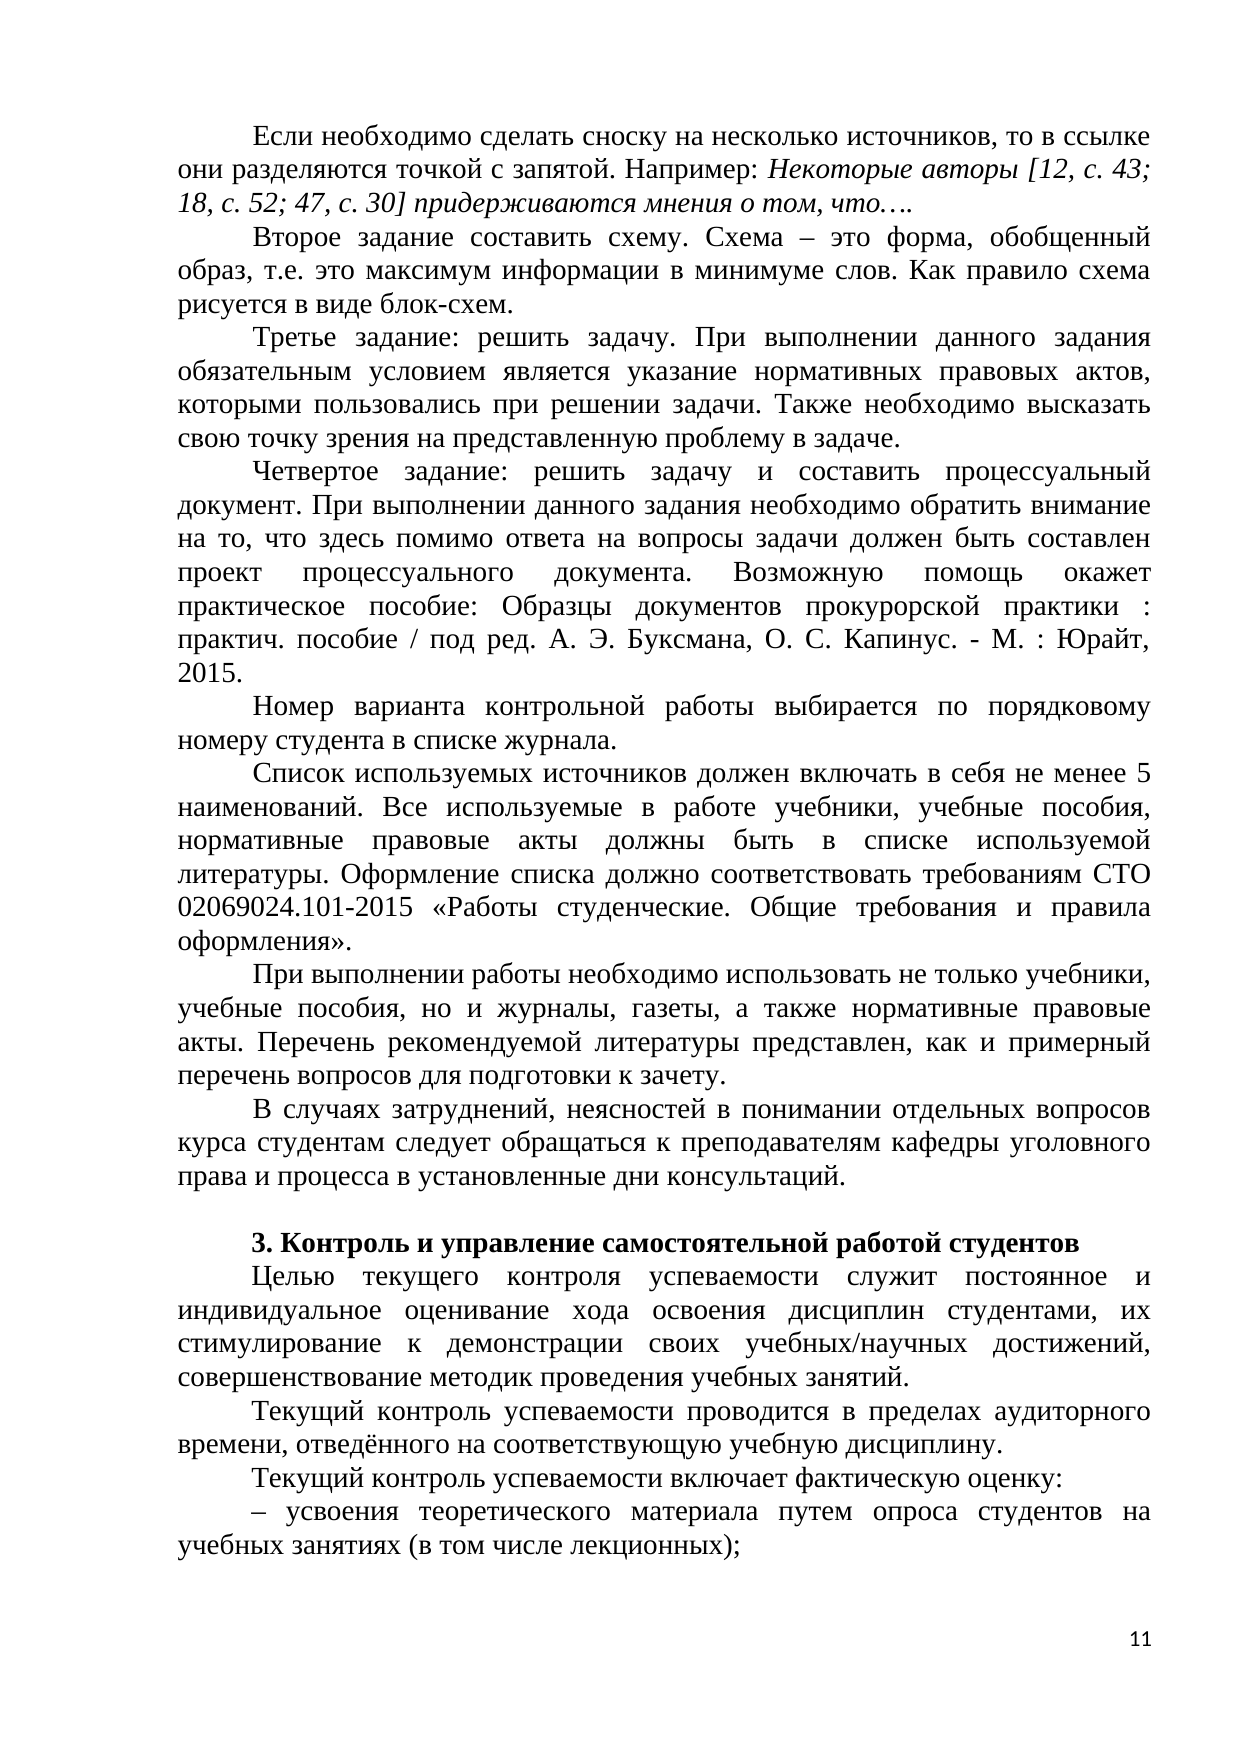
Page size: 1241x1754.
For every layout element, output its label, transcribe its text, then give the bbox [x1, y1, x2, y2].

text При выполнении работы необходимо использовать не только учебники, учебные пособия, но и журналы, газеты, а также нормативные правовые акты. Перечень рекомендуемой литературы представлен, как и примерный перечень вопросов для подготовки к зачету. [177, 957, 1152, 1091]
text Второе задание составить схему. Схема – это форма, обобщенный образ, т.е. это максимум информации в минимуме слов. Как правило схема рисуется в виде блок-схем. [177, 219, 1152, 319]
text В случаях затруднений, неясностей в понимании отдельных вопросов курса студентам следует обращаться к преподавателям кафедры уголовного права и процесса в установленные дни консультаций. [177, 1091, 1152, 1191]
text – усвоения теоретического материала путем опроса студентов на учебных занятиях (в том числе лекционных); [177, 1493, 1152, 1560]
text Текущий контроль успеваемости проводится в пределах аудиторного времени, отведённого на соответствующую учебную дисциплину. [177, 1393, 1152, 1460]
text Целью текущего контроля успеваемости служит постоянное и индивидуальное оценивание хода освоения дисциплин студентами, их стимулирование к демонстрации своих учебных/научных достижений, совершенствование методик проведения учебных занятий. [177, 1258, 1152, 1393]
text Третье задание: решить задачу. При выполнении данного задания обязательным условием является указание нормативных правовых актов, которыми пользовались при решении задачи. Также необходимо высказать свою точку зрения на представленную проблему в задаче. [177, 319, 1152, 453]
text Если необходимо сделать сноску на несколько источников, то в ссылке они разделяются точкой с запятой. Например: Некоторые авторы [12, с. 43; 18, с. 52; 47, с. 30] придерживаются мнения о том, что…. [177, 118, 1152, 219]
text 3. Контроль и управление самостоятельной работой студентов [177, 1225, 1152, 1258]
text Текущий контроль успеваемости включает фактическую оценку: [177, 1460, 1152, 1493]
text Номер варианта контрольной работы выбирается по порядковому номеру студента в списке журнала. [177, 688, 1152, 755]
text Список используемых источников должен включать в себя не менее 5 наименований. Все используемые в работе учебники, учебные пособия, нормативные правовые акты должны быть в списке используемой литературы. Оформление списка должно соответствовать требованиям СТО 02069024.101-2015 «Работы студенческие. Общие требования и правила оформления». [177, 755, 1152, 957]
text Четвертое задание: решить задачу и составить процессуальный документ. При выполнении данного задания необходимо обратить внимание на то, что здесь помимо ответа на вопросы задачи должен быть составлен проект процессуального документа. Возможную помощь окажет практическое пособие: Образцы документов прокурорской практики : практич. пособие / под ред. А. Э. Буксмана, О. С. Капинус. - М. : Юрайт, 2015. [177, 453, 1152, 688]
